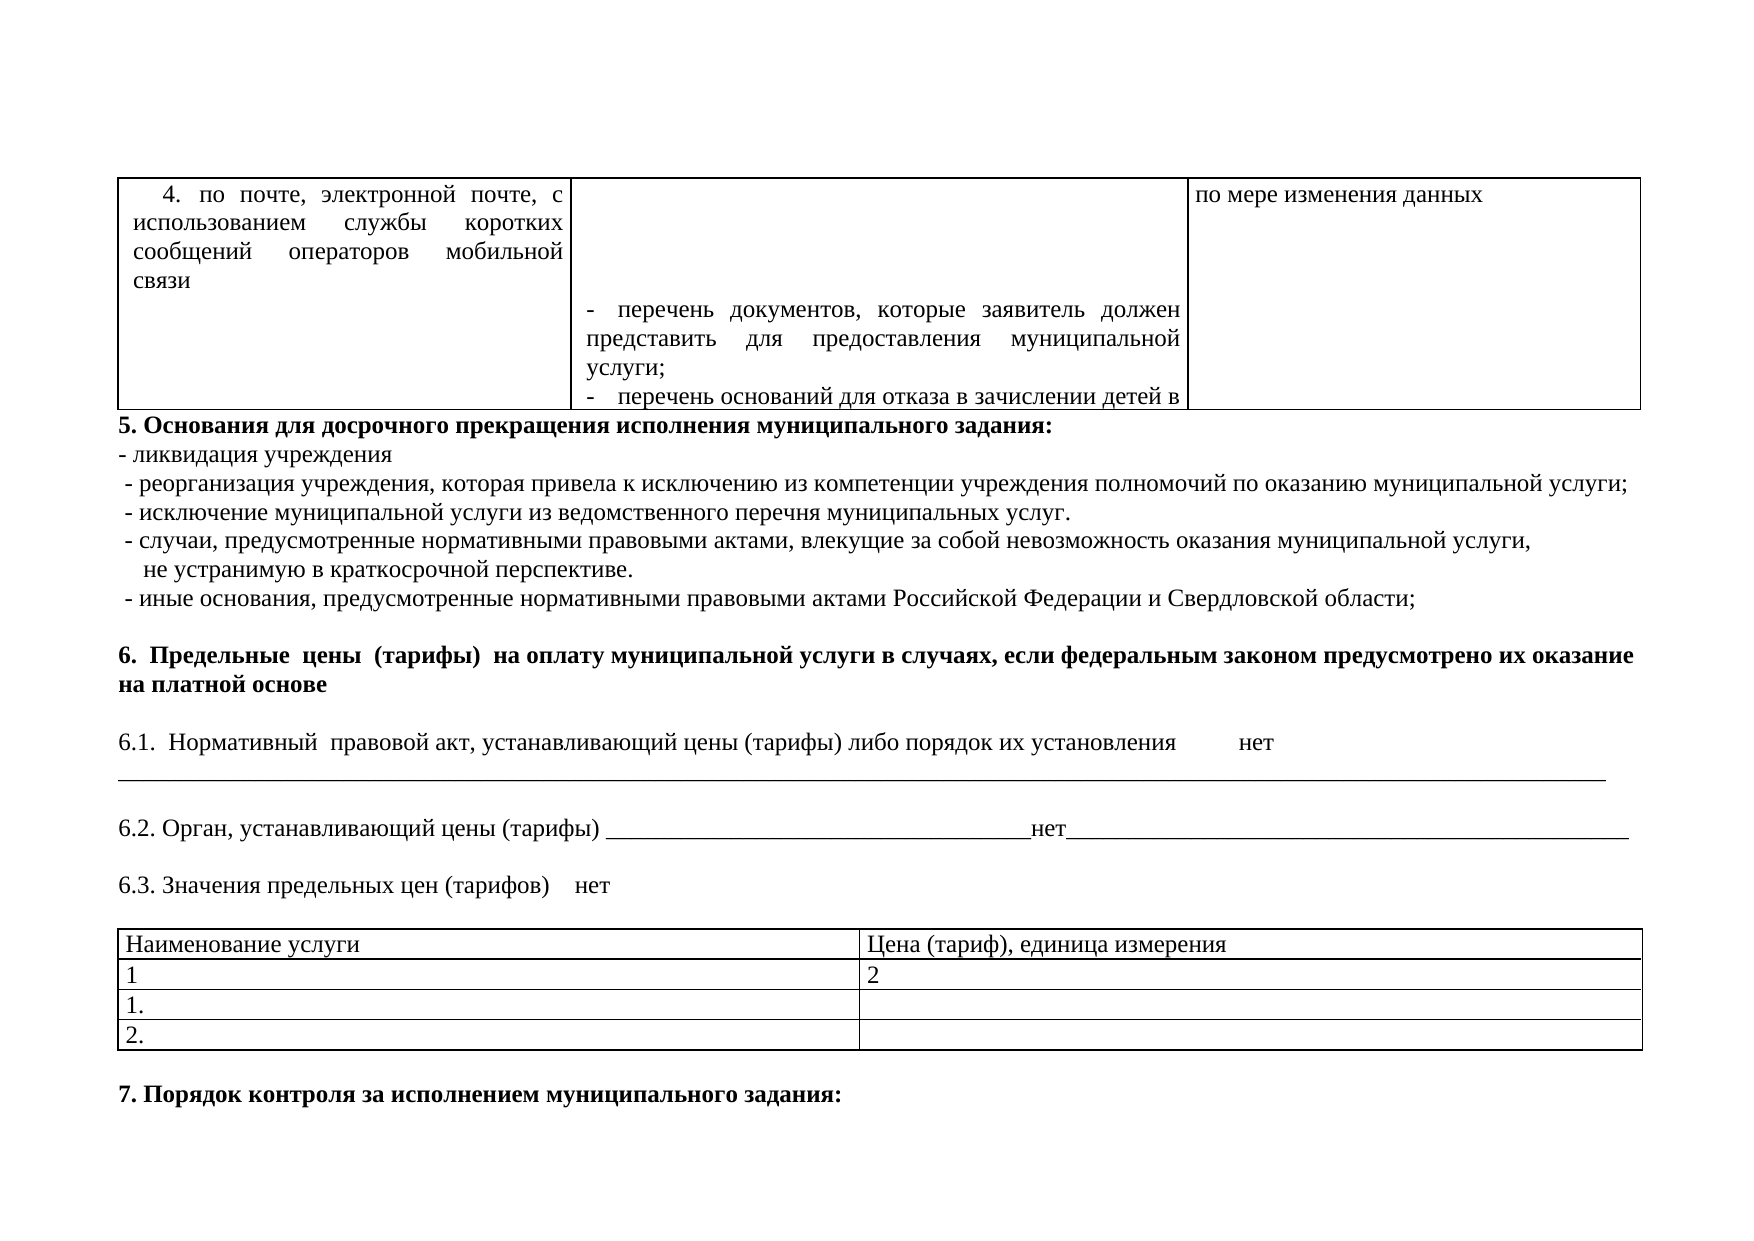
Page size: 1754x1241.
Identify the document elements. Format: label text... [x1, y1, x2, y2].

table_cell по почте, электронной почте, с использованием службы коротких сообщений операторов мобильной связи [119, 179, 570, 409]
table_cell по мере изменения данных [1189, 179, 1640, 409]
table_header Цена (тариф), единица измерения [860, 930, 1642, 958]
text _______________________________________________________________________________________________________________________ [118, 755, 1636, 784]
text 7. Порядок контроля за исполнением муниципального задания: [118, 1079, 1636, 1108]
text 5. Основания для досрочного прекращения исполнения муниципального задания: [118, 410, 1636, 439]
text - иные основания, предусмотренные нормативными правовыми актами Российской Федерации и Свердловской области; [118, 583, 1636, 612]
table_cell 2. [119, 1020, 859, 1049]
table_header Наименование услуги [119, 930, 859, 958]
text 6.1. Нормативный правовой акт, устанавливающий цены (тарифы) либо порядок их установления нет [118, 727, 1636, 755]
table_cell 2 [860, 958, 1642, 988]
text 6.3. Значения предельных цен (тарифов) нет [118, 870, 1636, 899]
text не устранимую в краткосрочной перспективе. [118, 554, 1636, 583]
text - случаи, предусмотренные нормативными правовыми актами, влекущие за собой невозможность оказания муниципальной услуги, [118, 525, 1636, 554]
table_cell 1. [119, 990, 859, 1019]
text - исключение муниципальной услуги из ведомственного перечня муниципальных услуг. [118, 497, 1636, 525]
text - ликвидация учреждения [118, 439, 1636, 468]
text - реорганизация учреждения, которая привела к исключению из компетенции учреждения полномочий по оказанию муниципальной услуги; [118, 468, 1636, 497]
table_cell 1 [119, 960, 859, 988]
text 6. Предельные цены (тарифы) на оплату муниципальной услуги в случаях, если федеральным законом предусмотрено их оказание на платной основе [118, 640, 1636, 698]
table_cell [860, 989, 1642, 1019]
table_cell [860, 1019, 1642, 1049]
text 6.2. Орган, устанавливающий цены (тарифы) __________________________________нет_____________________________________________ [118, 813, 1636, 842]
